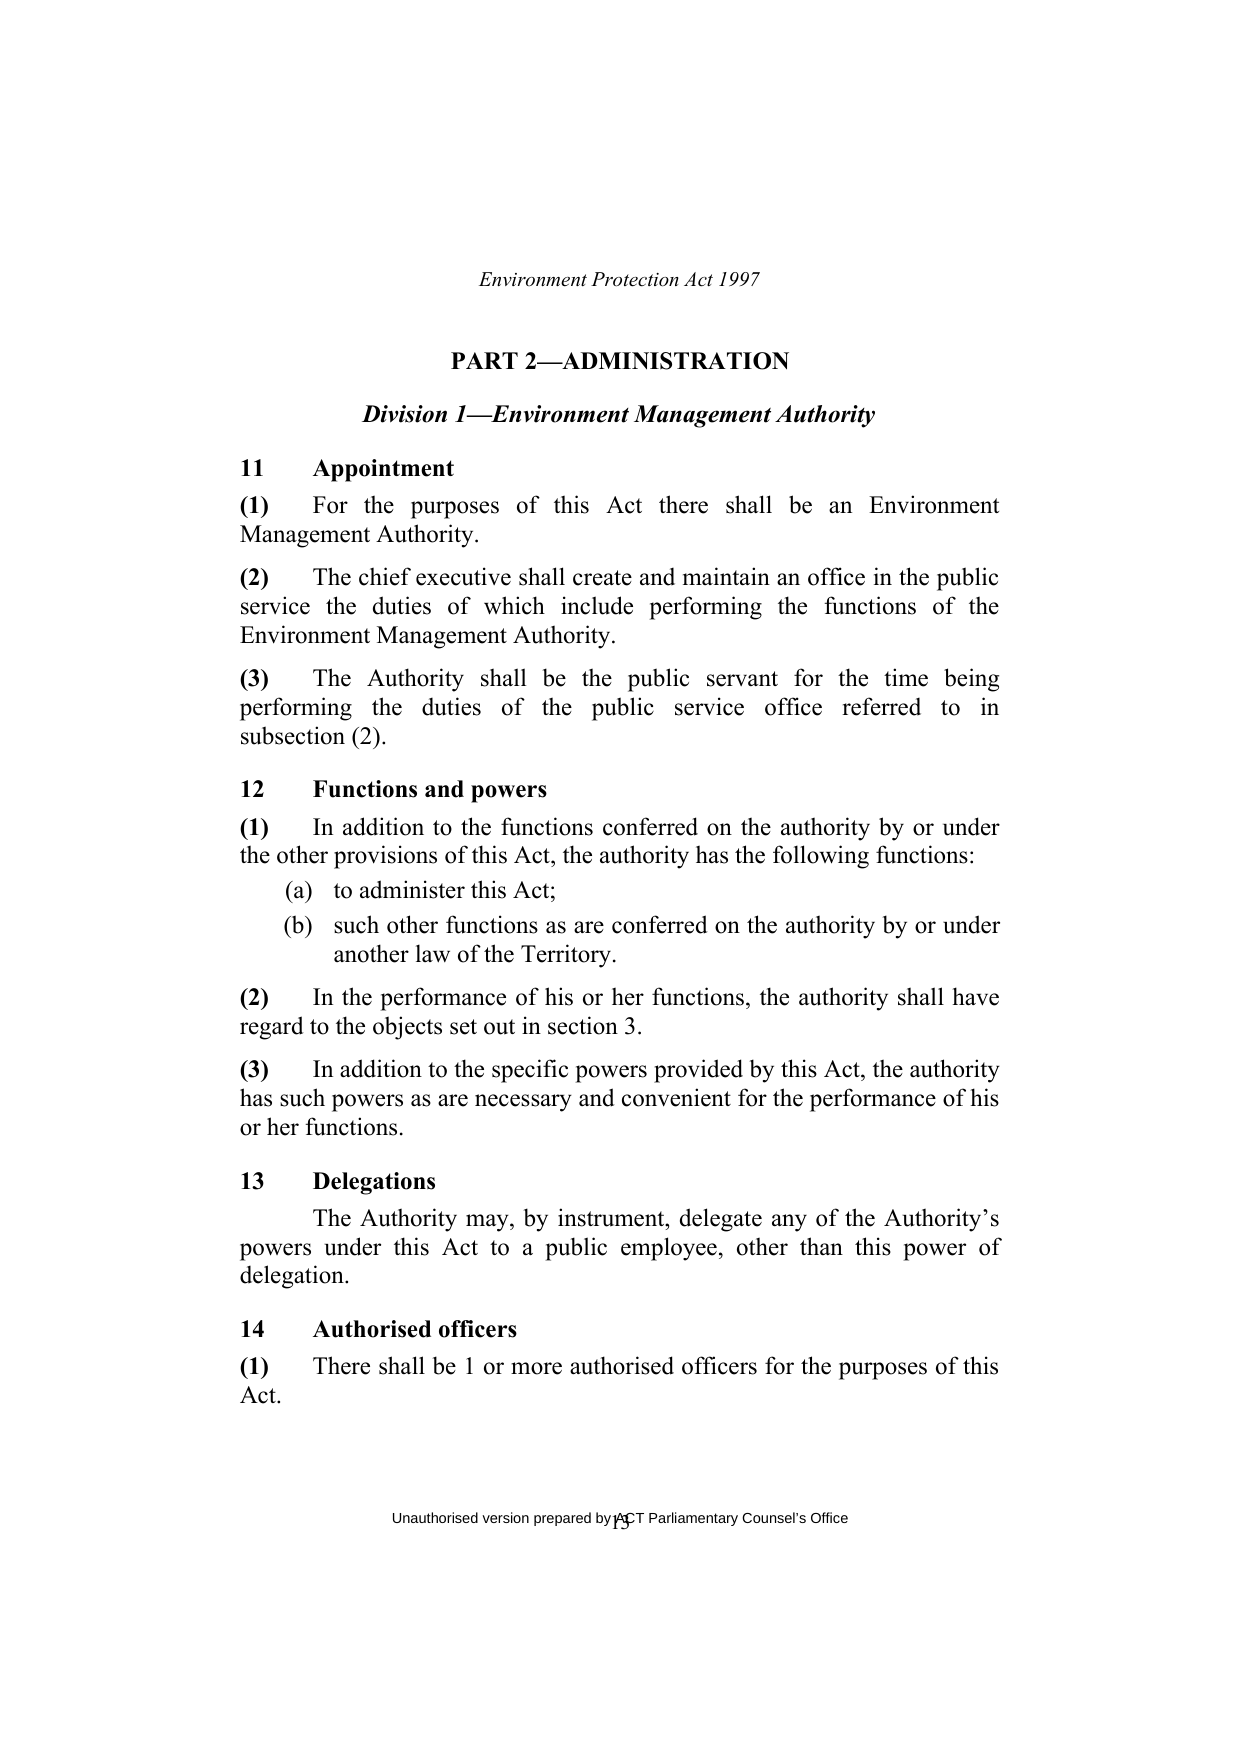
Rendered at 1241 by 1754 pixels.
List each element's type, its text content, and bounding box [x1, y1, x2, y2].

text (3) The Authority shall be the public servant for the time being performing the duties of the public service office referred to in subsection (2). [239, 663, 1001, 749]
text (1) There shall be 1 or more authorised officers for the purposes of this Act. [239, 1351, 1001, 1409]
text (3) In addition to the specific powers provided by this Act, the authority has such powers as are necessary and convenient for the performance of his or her functions. [239, 1054, 1001, 1141]
text 12 Functions and powers [239, 774, 1001, 803]
text 13 Delegations [239, 1166, 1001, 1194]
text 14 Authorised officers [239, 1314, 1001, 1343]
text Part 2—Administration [239, 346, 1001, 374]
text The Authority may, by instrument, delegate any of the Authority’s powers under this Act to a public employee, other than this power of delegation. [239, 1203, 1001, 1289]
text (2) In the performance of his or her functions, the authority shall have regard to the objects set out in section 3. [239, 982, 1001, 1040]
text 11 Appointment [239, 453, 1001, 482]
text (2) The chief executive shall create and maintain an office in the public service the duties of which include performing the functions of the Environment Management Authority. [239, 562, 1001, 649]
text (1) For the purposes of this Act there shall be an Environment Management Authority. [239, 490, 1001, 548]
text (b) such other functions as are conferred on the authority by or under another law of the Territory. [239, 910, 1001, 968]
text (a) to administer this Act; [239, 875, 1001, 904]
text Division 1—Environment Management Authority [239, 399, 1001, 428]
text (1) In addition to the functions conferred on the authority by or under the other provisions of this Act, the authority has the following functions: [239, 812, 1001, 869]
